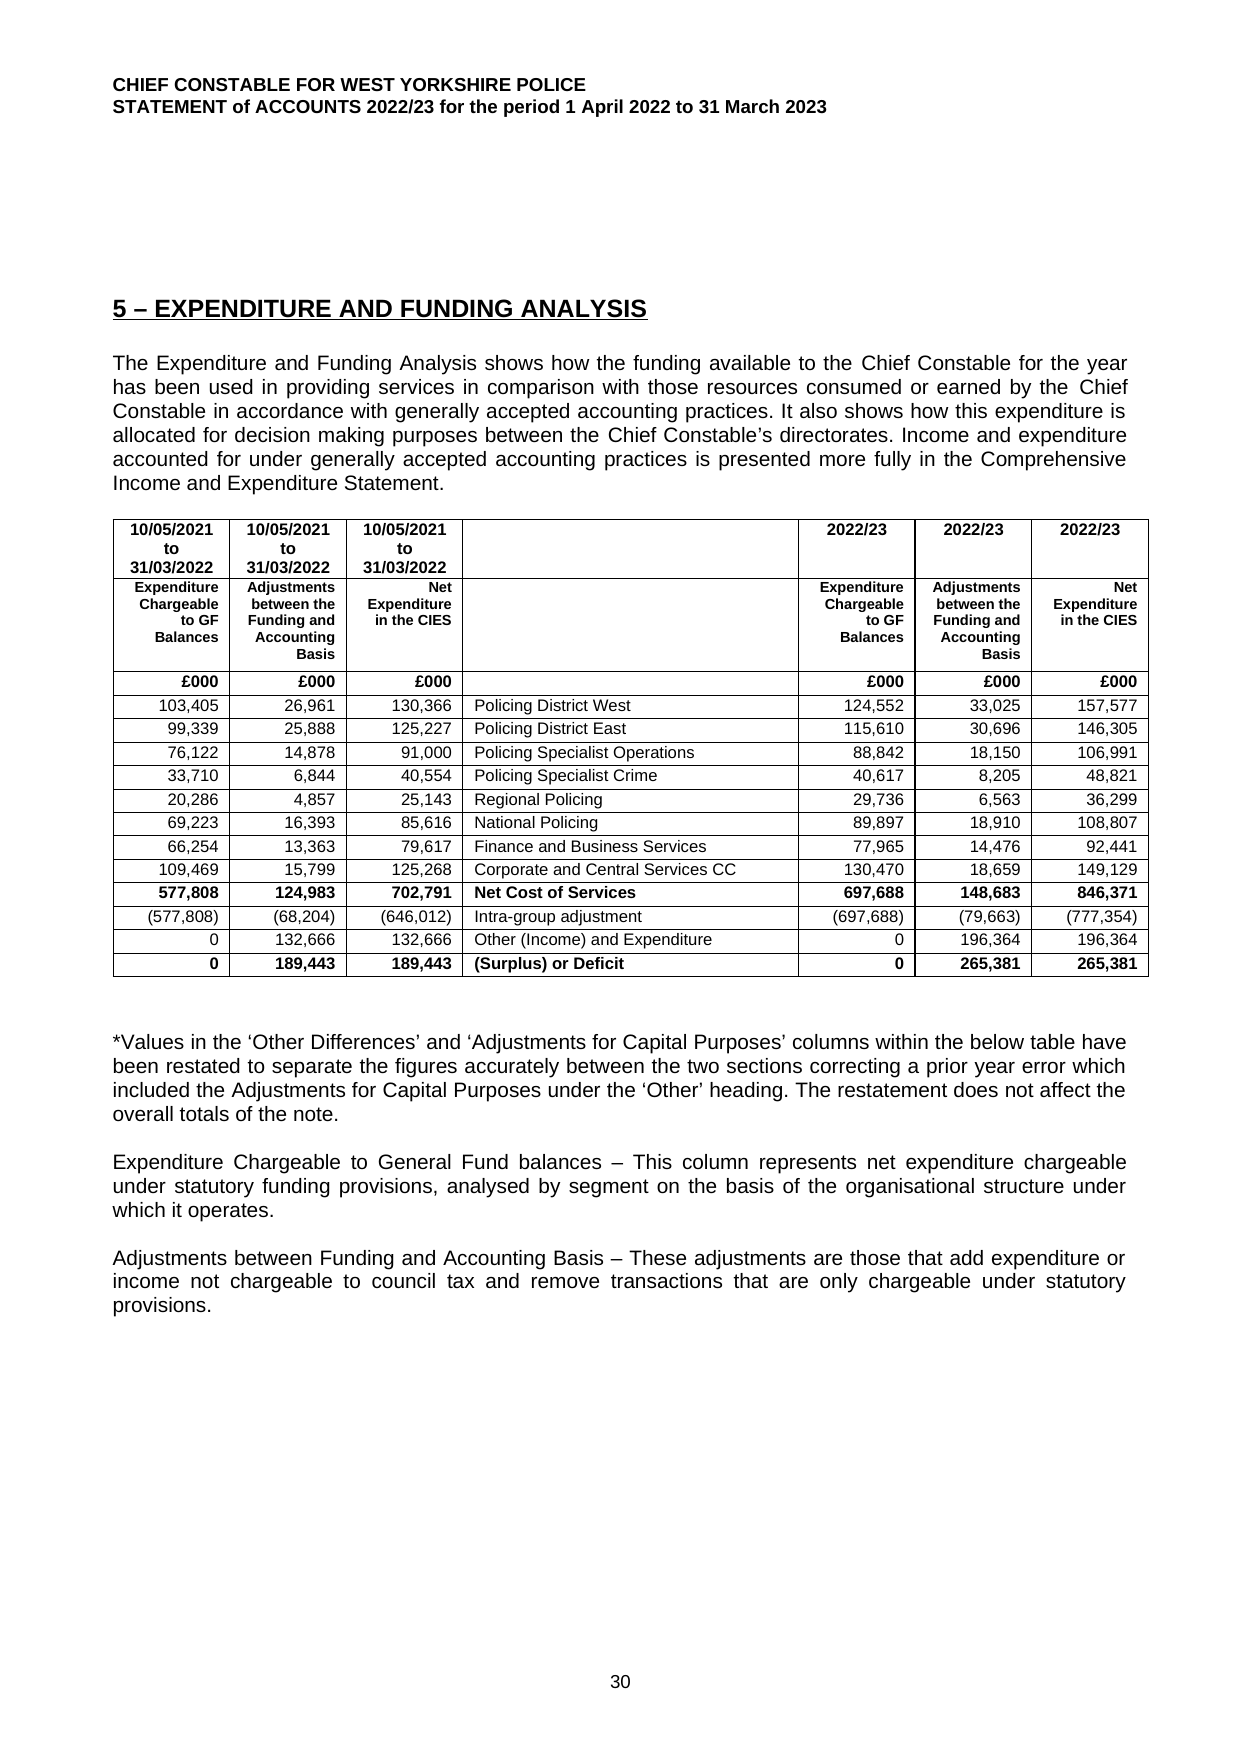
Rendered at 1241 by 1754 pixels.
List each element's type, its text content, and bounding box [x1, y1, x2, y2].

table_cell Expenditure Chargeable to GF Balances [114, 579, 229, 671]
table_cell Intra-group adjustment [463, 907, 798, 929]
table_cell 91,000 [347, 743, 462, 765]
table_cell 14,476 [916, 836, 1031, 859]
text Expenditure Chargeable to General Fund balances – This column represents net expenditure chargeable under statutory funding provisions, analysed by segment on the basis of the organisational structure under which it operates. [112, 1149, 1128, 1221]
table_cell Other (Income) and Expenditure [463, 930, 798, 952]
table_cell £000 [1032, 672, 1148, 695]
table_cell 157,577 [1032, 696, 1148, 718]
table_cell 846,371 [1032, 883, 1148, 906]
table_cell Regional Policing [463, 790, 798, 812]
table_cell 109,469 [114, 860, 229, 882]
table_cell 149,129 [1032, 860, 1148, 882]
table_cell 36,299 [1032, 790, 1148, 812]
table_cell 25,888 [230, 719, 346, 742]
table_cell 88,842 [799, 743, 914, 765]
table_cell 103,405 [114, 696, 229, 718]
table_cell 146,305 [1032, 719, 1148, 742]
table_cell 92,441 [1032, 836, 1148, 859]
table_cell 125,227 [347, 719, 462, 742]
table_cell 18,150 [916, 743, 1031, 765]
table_cell 77,965 [799, 836, 914, 859]
table_cell 20,286 [114, 790, 229, 812]
table_header 10/05/2021 to 31/03/2022 [114, 520, 229, 577]
table_cell 106,991 [1032, 743, 1148, 765]
table_cell 26,961 [230, 696, 346, 718]
table_cell 25,143 [347, 790, 462, 812]
table_cell 130,366 [347, 696, 462, 718]
table_cell Net Cost of Services [463, 883, 798, 906]
table_header 10/05/2021 to 31/03/2022 [230, 520, 346, 577]
table_cell 89,897 [799, 813, 914, 835]
table_cell [463, 672, 798, 695]
table_cell Finance and Business Services [463, 836, 798, 859]
table_cell 40,617 [799, 766, 914, 788]
table_cell 6,844 [230, 766, 346, 788]
table_cell 8,205 [916, 766, 1031, 788]
table_cell 99,339 [114, 719, 229, 742]
table_cell Policing District West [463, 696, 798, 718]
table_cell Policing Specialist Operations [463, 743, 798, 765]
text 5 – EXPENDITURE AND FUNDING ANALYSIS [112, 294, 1128, 322]
table_cell 16,393 [230, 813, 346, 835]
table_cell 148,683 [916, 883, 1031, 906]
table_cell 196,364 [1032, 930, 1148, 952]
table_cell 14,878 [230, 743, 346, 765]
table_cell Policing Specialist Crime [463, 766, 798, 788]
table_cell 132,666 [230, 930, 346, 952]
table_header [463, 520, 798, 577]
table_cell £000 [114, 672, 229, 695]
table_cell 124,983 [230, 883, 346, 906]
table_cell £000 [916, 672, 1031, 695]
table_cell 18,910 [916, 813, 1031, 835]
table_cell 30,696 [916, 719, 1031, 742]
table_cell Policing District East [463, 719, 798, 742]
text The Expenditure and Funding Analysis shows how the funding available to the Chief Constable for the year has been used in providing services in comparison with those resources consumed or earned by the Chief Constable in accordance with generally accepted accounting practices. It also shows how this expenditure is allocated for decision making purposes between the Chief Constable’s directorates. Income and expenditure accounted for under generally accepted accounting practices is presented more fully in the Comprehensive Income and Expenditure Statement. [112, 351, 1128, 495]
text Adjustments between Funding and Accounting Basis – These adjustments are those that add expenditure or income not chargeable to council tax and remove transactions that are only chargeable under statutory provisions. [112, 1245, 1128, 1317]
table_cell (697,688) [799, 907, 914, 929]
table_cell 85,616 [347, 813, 462, 835]
table_cell 265,381 [916, 954, 1031, 976]
table_header 2022/23 [799, 520, 914, 577]
table_cell 697,688 [799, 883, 914, 906]
table_cell 13,363 [230, 836, 346, 859]
table_cell 130,470 [799, 860, 914, 882]
table_cell Adjustments between the Funding and Accounting Basis [230, 579, 346, 671]
table_cell 48,821 [1032, 766, 1148, 788]
table_cell 29,736 [799, 790, 914, 812]
table_cell 125,268 [347, 860, 462, 882]
table_cell 66,254 [114, 836, 229, 859]
table_cell £000 [799, 672, 914, 695]
table_cell 79,617 [347, 836, 462, 859]
table_cell 6,563 [916, 790, 1031, 812]
table_cell Adjustments between the Funding and Accounting Basis [916, 579, 1031, 671]
table_cell 189,443 [230, 954, 346, 976]
table_cell Expenditure Chargeable to GF Balances [799, 579, 914, 671]
table_header 2022/23 [916, 520, 1031, 577]
table_header 10/05/2021 to 31/03/2022 [347, 520, 462, 577]
table_cell (79,663) [916, 907, 1031, 929]
table_cell 0 [114, 930, 229, 952]
table_cell Net Expenditure in the CIES [347, 579, 462, 671]
table_cell £000 [230, 672, 346, 695]
table_cell 265,381 [1032, 954, 1148, 976]
table_cell National Policing [463, 813, 798, 835]
table_cell (68,204) [230, 907, 346, 929]
table_cell [463, 579, 798, 671]
table_cell (646,012) [347, 907, 462, 929]
table_cell 115,610 [799, 719, 914, 742]
table_cell 108,807 [1032, 813, 1148, 835]
table_cell £000 [347, 672, 462, 695]
table_cell 132,666 [347, 930, 462, 952]
table_cell 196,364 [916, 930, 1031, 952]
table_cell (577,808) [114, 907, 229, 929]
table_cell Net Expenditure in the CIES [1032, 579, 1148, 671]
table_cell 189,443 [347, 954, 462, 976]
table_cell (777,354) [1032, 907, 1148, 929]
table_cell 124,552 [799, 696, 914, 718]
table_cell 702,791 [347, 883, 462, 906]
table_cell 15,799 [230, 860, 346, 882]
table_cell 76,122 [114, 743, 229, 765]
table_cell 577,808 [114, 883, 229, 906]
table_header 2022/23 [1032, 520, 1148, 577]
text *Values in the ‘Other Differences’ and ‘Adjustments for Capital Purposes’ columns within the below table have been restated to separate the figures accurately between the two sections correcting a prior year error which included the Adjustments for Capital Purposes under the ‘Other’ heading. The restatement does not affect the overall totals of the note. [112, 1030, 1128, 1126]
table_cell 33,710 [114, 766, 229, 788]
table_cell 69,223 [114, 813, 229, 835]
table_cell 0 [799, 930, 914, 952]
table_cell 4,857 [230, 790, 346, 812]
table_cell 0 [114, 954, 229, 976]
table_cell 33,025 [916, 696, 1031, 718]
table_cell (Surplus) or Deficit [463, 954, 798, 976]
table_cell Corporate and Central Services CC [463, 860, 798, 882]
table_cell 0 [799, 954, 914, 976]
table_cell 18,659 [916, 860, 1031, 882]
table_cell 40,554 [347, 766, 462, 788]
